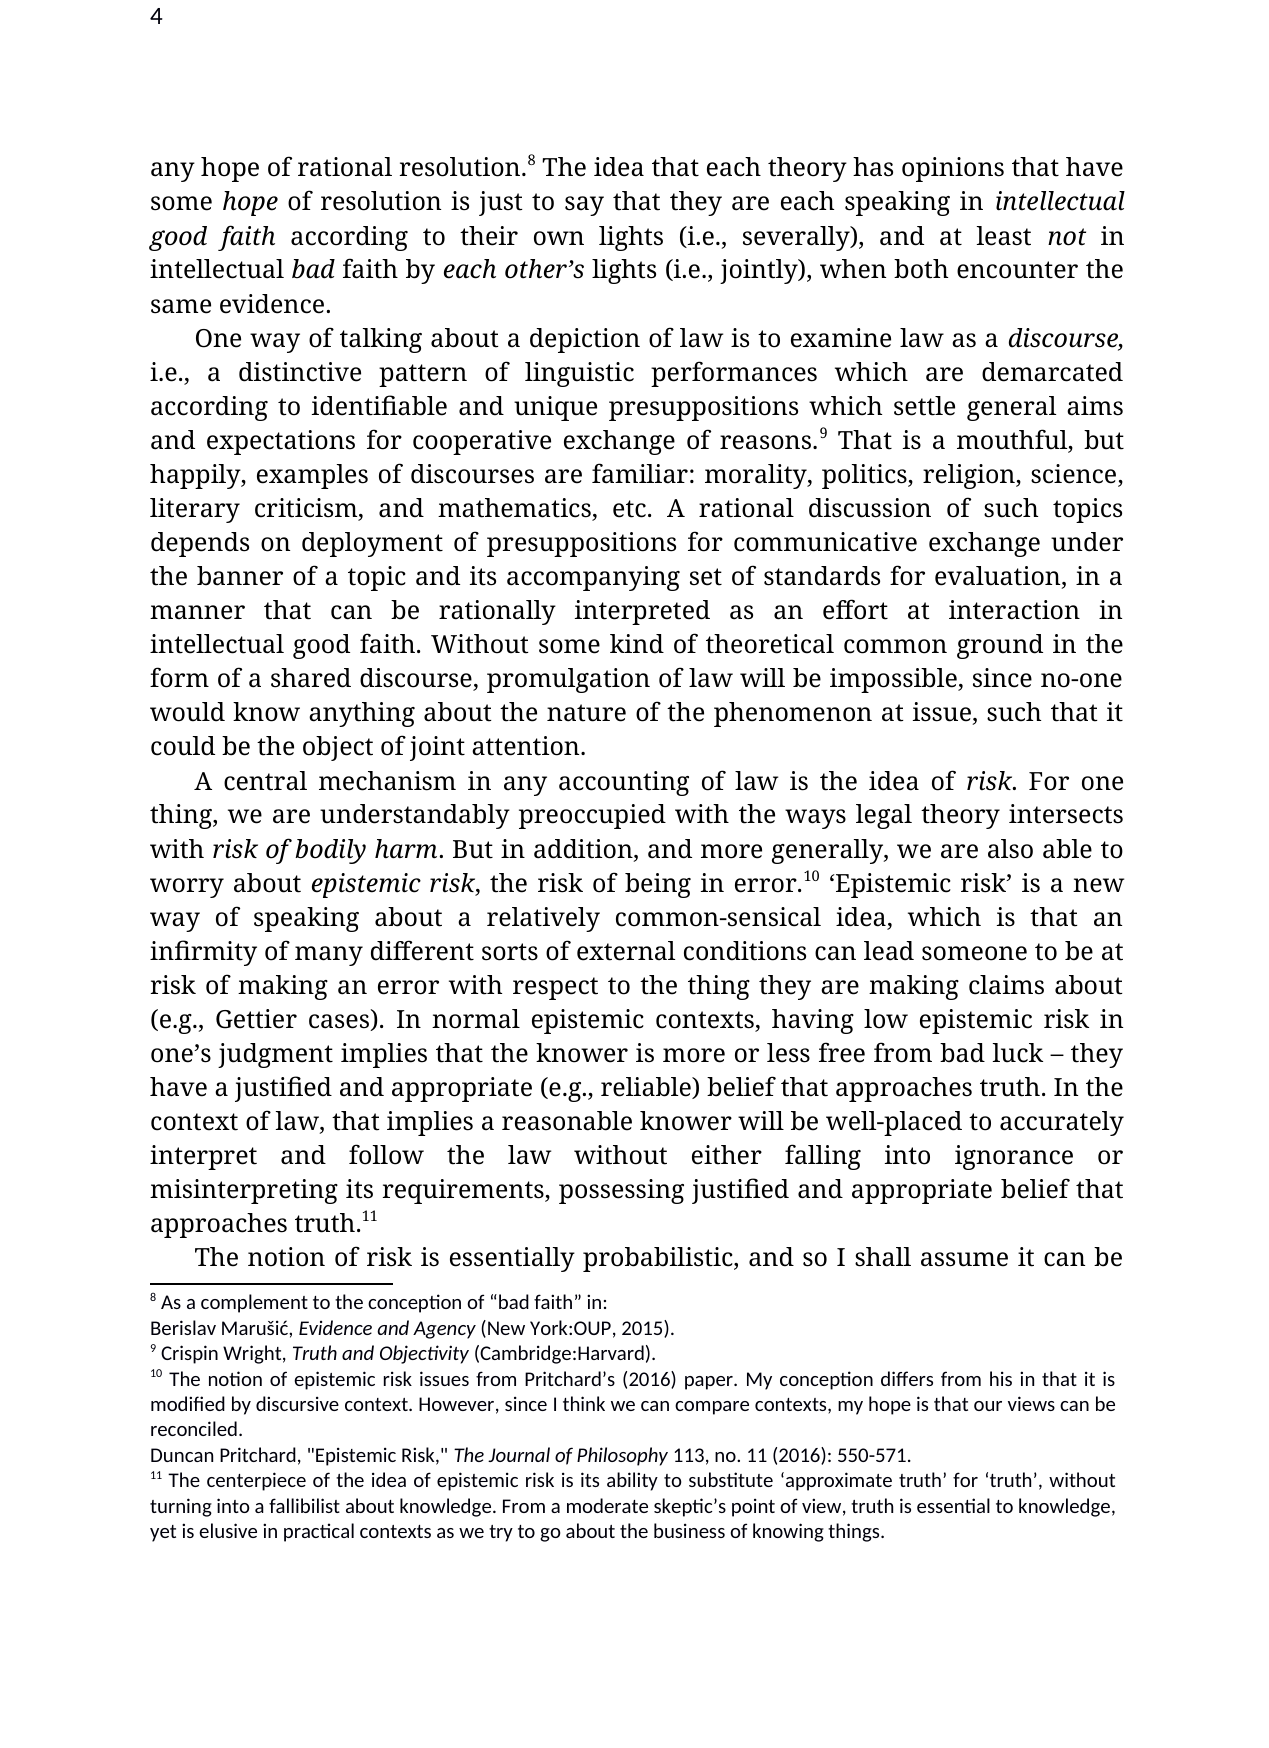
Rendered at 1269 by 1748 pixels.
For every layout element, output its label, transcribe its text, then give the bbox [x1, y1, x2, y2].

text A central mechanism in any accounting of law is the idea of risk. For one thing, we are understandably preoccupied with the ways legal theory intersects with risk of bodily harm. But in addition, and more generally, we are also able to worry about epistemic risk, the risk of being in error. ‘Epistemic risk’ is a new way of speaking about a relatively common-sensical idea, which is that an infirmity of many different sorts of external conditions can lead someone to be at risk of making an error with respect to the thing they are making claims about (e.g., Gettier cases). In normal epistemic contexts, having low epistemic risk in one’s judgment implies that the knower is more or less free from bad luck – they have a justified and appropriate (e.g., reliable) belief that approaches truth. In the context of law, that implies a reasonable knower will be well-placed to accurately interpret and follow the law without either falling into ignorance or misinterpreting its requirements, possessing justified and appropriate belief that approaches truth. [150, 763, 1124, 1240]
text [150, 150, 1124, 320]
text One way of talking about a depiction of law is to examine law as a discourse, i.e., a distinctive pattern of linguistic performances which are demarcated according to identifiable and unique presuppositions which settle general aims and expectations for cooperative exchange of reasons. That is a mouthful, but happily, examples of discourses are familiar: morality, politics, religion, science, literary criticism, and mathematics, etc. A rational discussion of such topics depends on deployment of presuppositions for communicative exchange under the banner of a topic and its accompanying set of standards for evaluation, in a manner that can be rationally interpreted as an effort at interaction in intellectual good faith. Without some kind of theoretical common ground in the form of a shared discourse, promulgation of law will be impossible, since no-one would know anything about the nature of the phenomenon at issue, such that it could be the object of joint attention. [150, 320, 1124, 763]
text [150, 1240, 1124, 1274]
